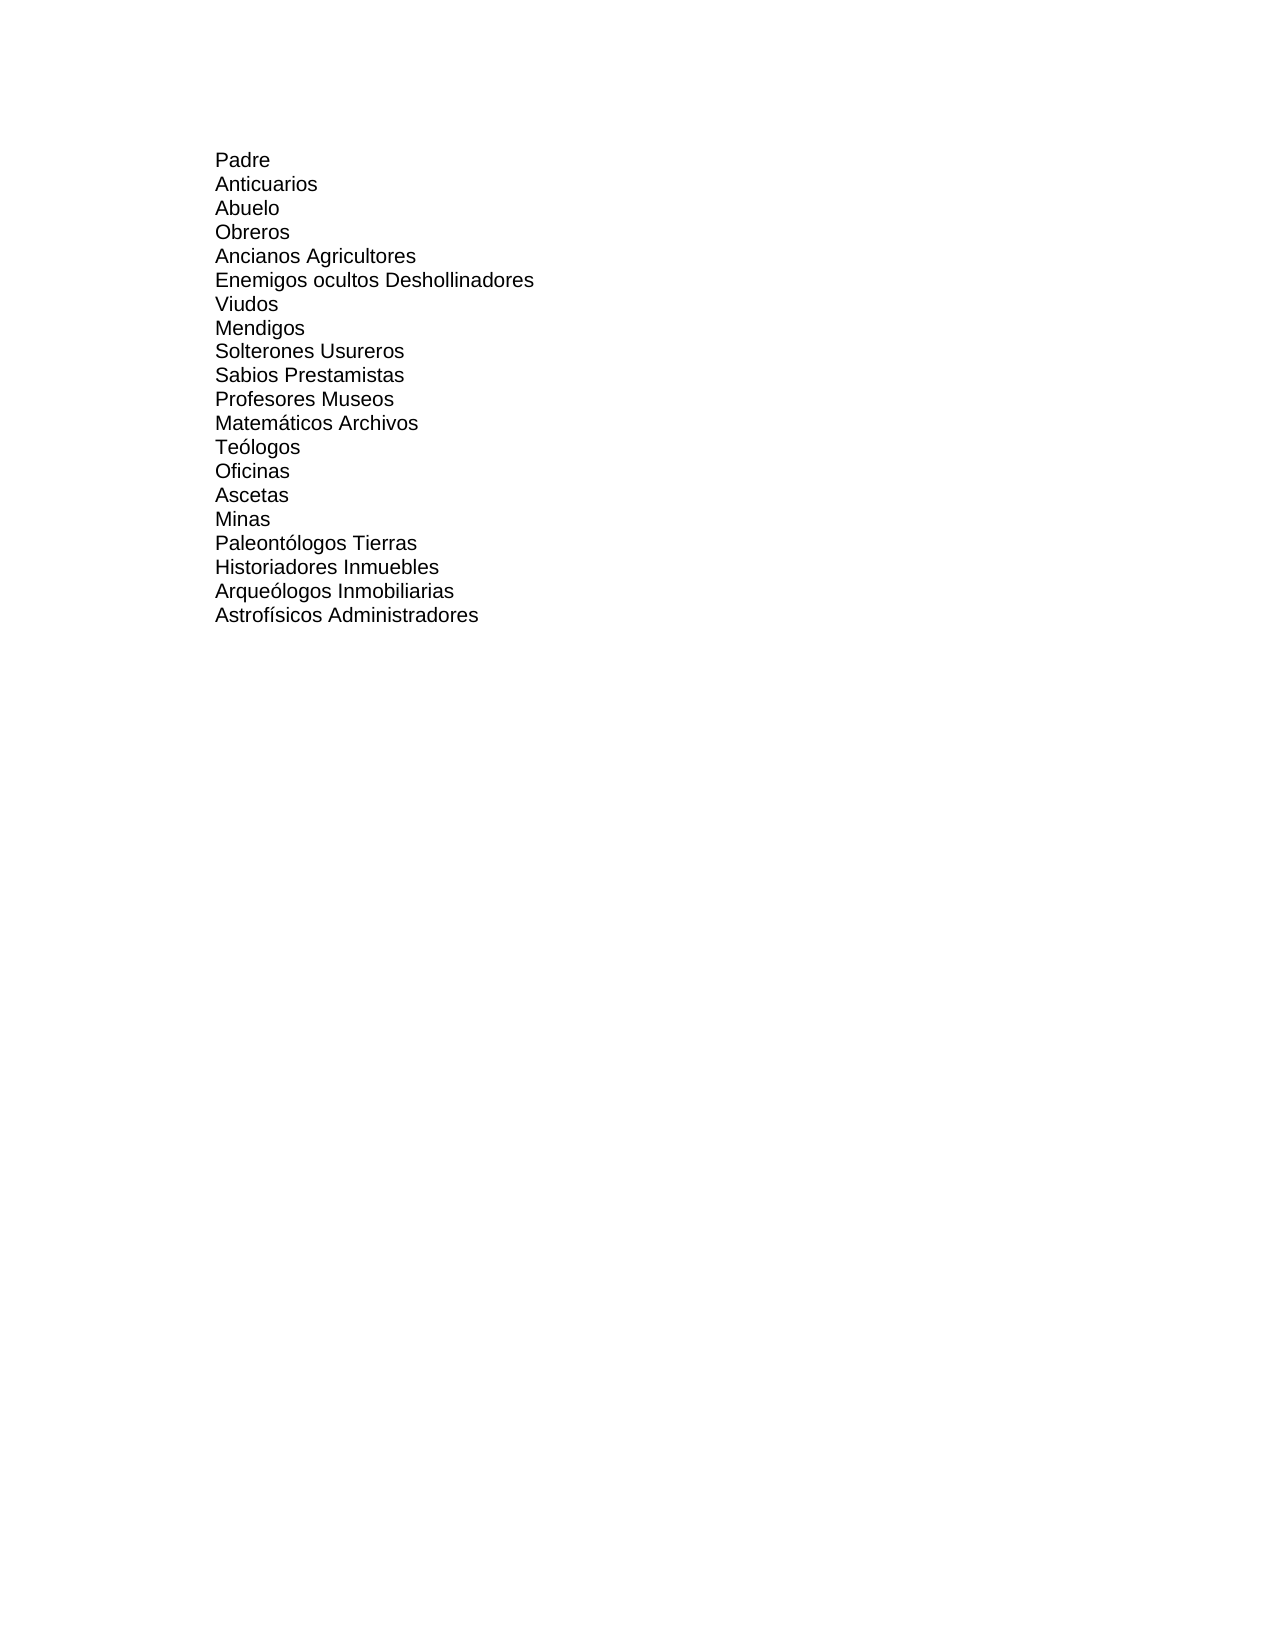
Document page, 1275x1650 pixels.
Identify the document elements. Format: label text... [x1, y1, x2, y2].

text Profesores Museos [215, 387, 1098, 411]
text Oficinas [215, 459, 1098, 483]
text Astrofísicos Administradores [215, 603, 1098, 627]
text Padre [215, 148, 1098, 172]
text Abuelo [215, 196, 1098, 219]
text Obreros [215, 219, 1098, 243]
text Viudos [215, 291, 1098, 315]
text Ascetas [215, 483, 1098, 507]
text Mendigos [215, 315, 1098, 339]
text Minas [215, 507, 1098, 531]
text Arqueólogos Inmobiliarias [215, 579, 1098, 603]
text Matemáticos Archivos [215, 411, 1098, 435]
text Paleontólogos Tierras [215, 531, 1098, 555]
text Teólogos [215, 435, 1098, 459]
text Enemigos ocultos Deshollinadores [215, 267, 1098, 291]
text Sabios Prestamistas [215, 363, 1098, 387]
text Historiadores Inmuebles [215, 555, 1098, 579]
text Solterones Usureros [215, 339, 1098, 363]
text Anticuarios [215, 172, 1098, 196]
text Ancianos Agricultores [215, 243, 1098, 267]
